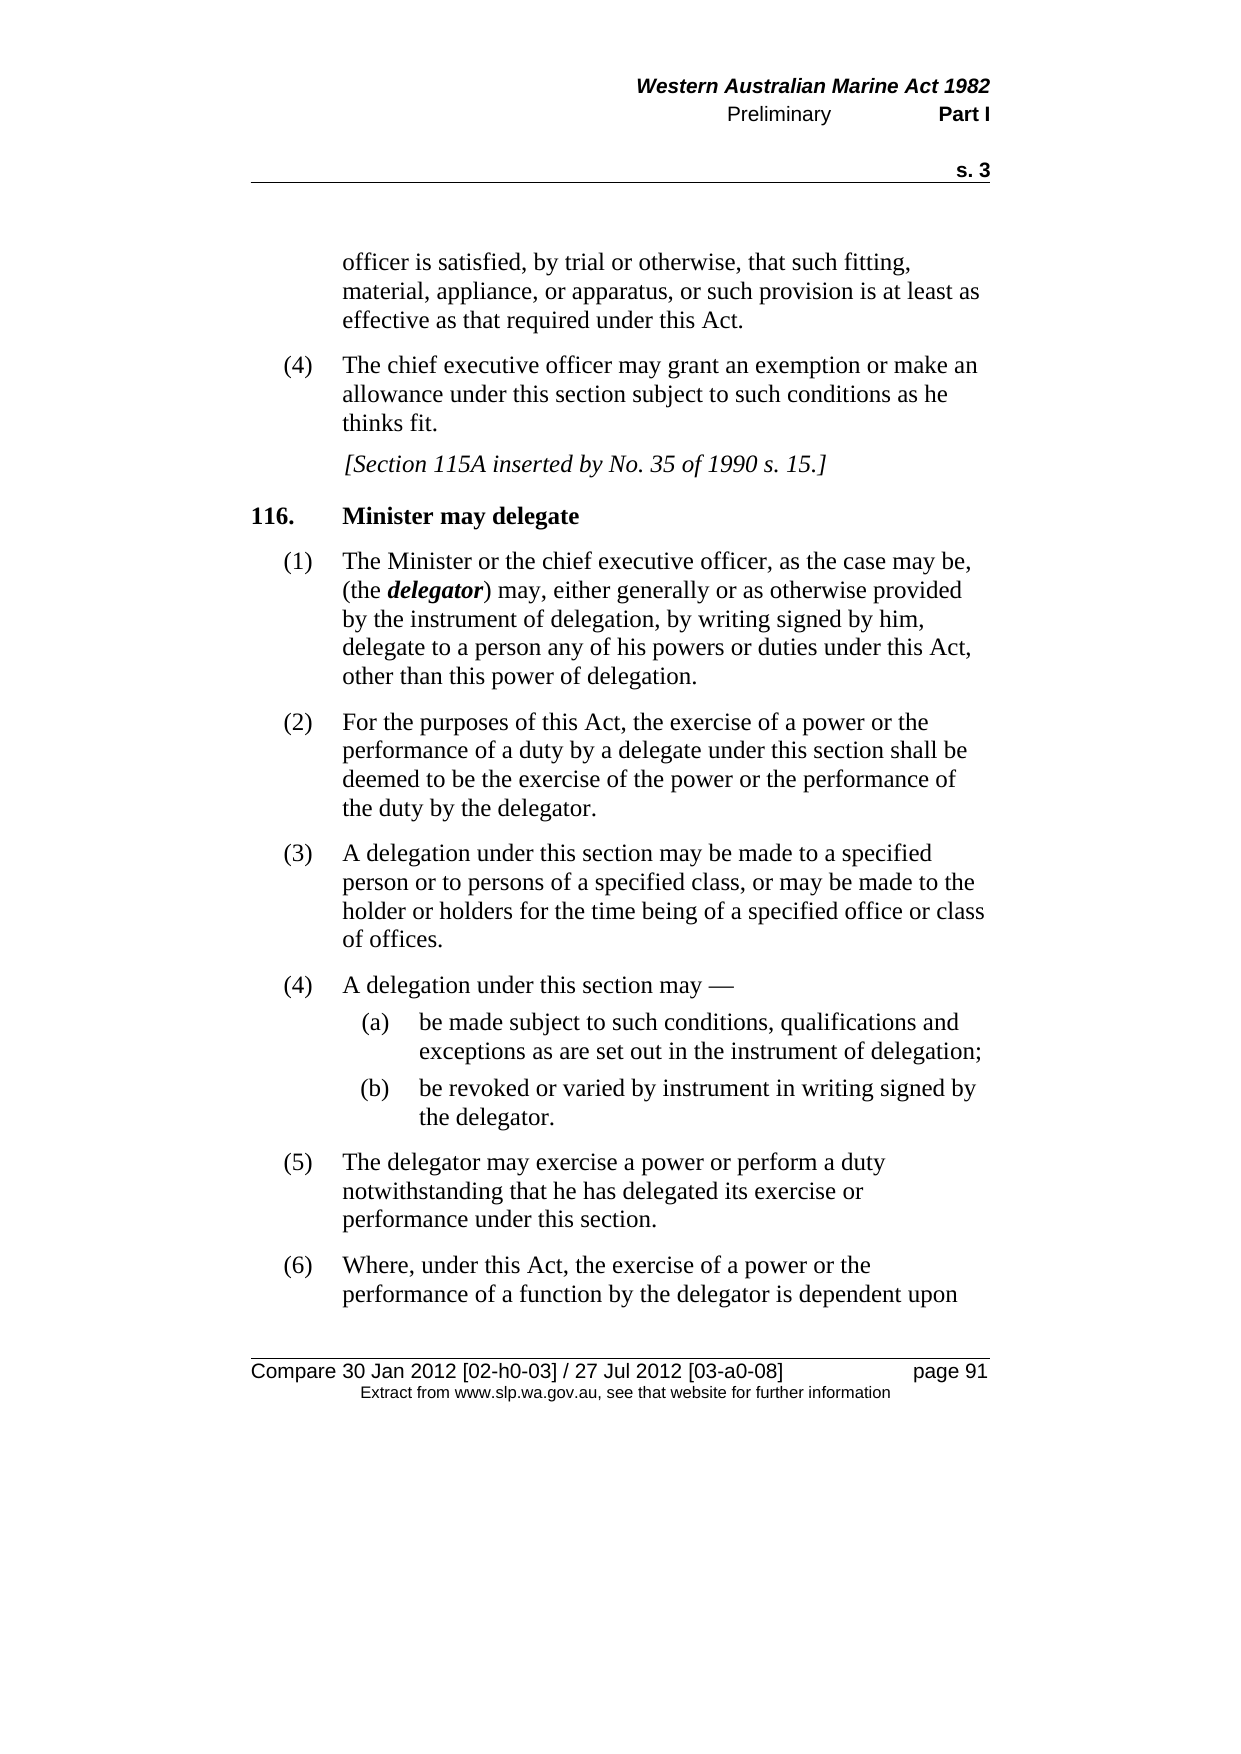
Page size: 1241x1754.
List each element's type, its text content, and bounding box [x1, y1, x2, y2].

text (2) For the purposes of this Act, the exercise of a power or the performance of a duty by a delegate under this section shall be deemed to be the exercise of the power or the performance of the duty by the delegator. [251, 707, 990, 822]
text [251, 1250, 990, 1307]
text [251, 247, 990, 334]
text (a) be made subject to such conditions, qualifications and exceptions as are set out in the instrument of delegation; [251, 1007, 990, 1064]
text [Section 115A inserted by No. 35 of 1990 s. 15.] [251, 449, 990, 478]
text (5) The delegator may exercise a power or perform a duty notwithstanding that he has delegated its exercise or performance under this section. [251, 1147, 990, 1233]
text (3) A delegation under this section may be made to a specified person or to persons of a specified class, or may be made to the holder or holders for the time being of a specified office or class of offices. [251, 838, 990, 953]
text (4) A delegation under this section may — [251, 970, 990, 999]
text (4) The chief executive officer may grant an exemption or make an allowance under this section subject to such conditions as he thinks fit. [251, 350, 990, 437]
subtitle 116. Minister may delegate [251, 501, 990, 529]
text (1) The Minister or the chief executive officer, as the case may be, (the delegator) may, either generally or as otherwise provided by the instrument of delegation, by writing signed by him, delegate to a person any of his powers or duties under this Act, other than this power of delegation. [251, 546, 990, 690]
text (b) be revoked or varied by instrument in writing signed by the delegator. [251, 1073, 990, 1130]
